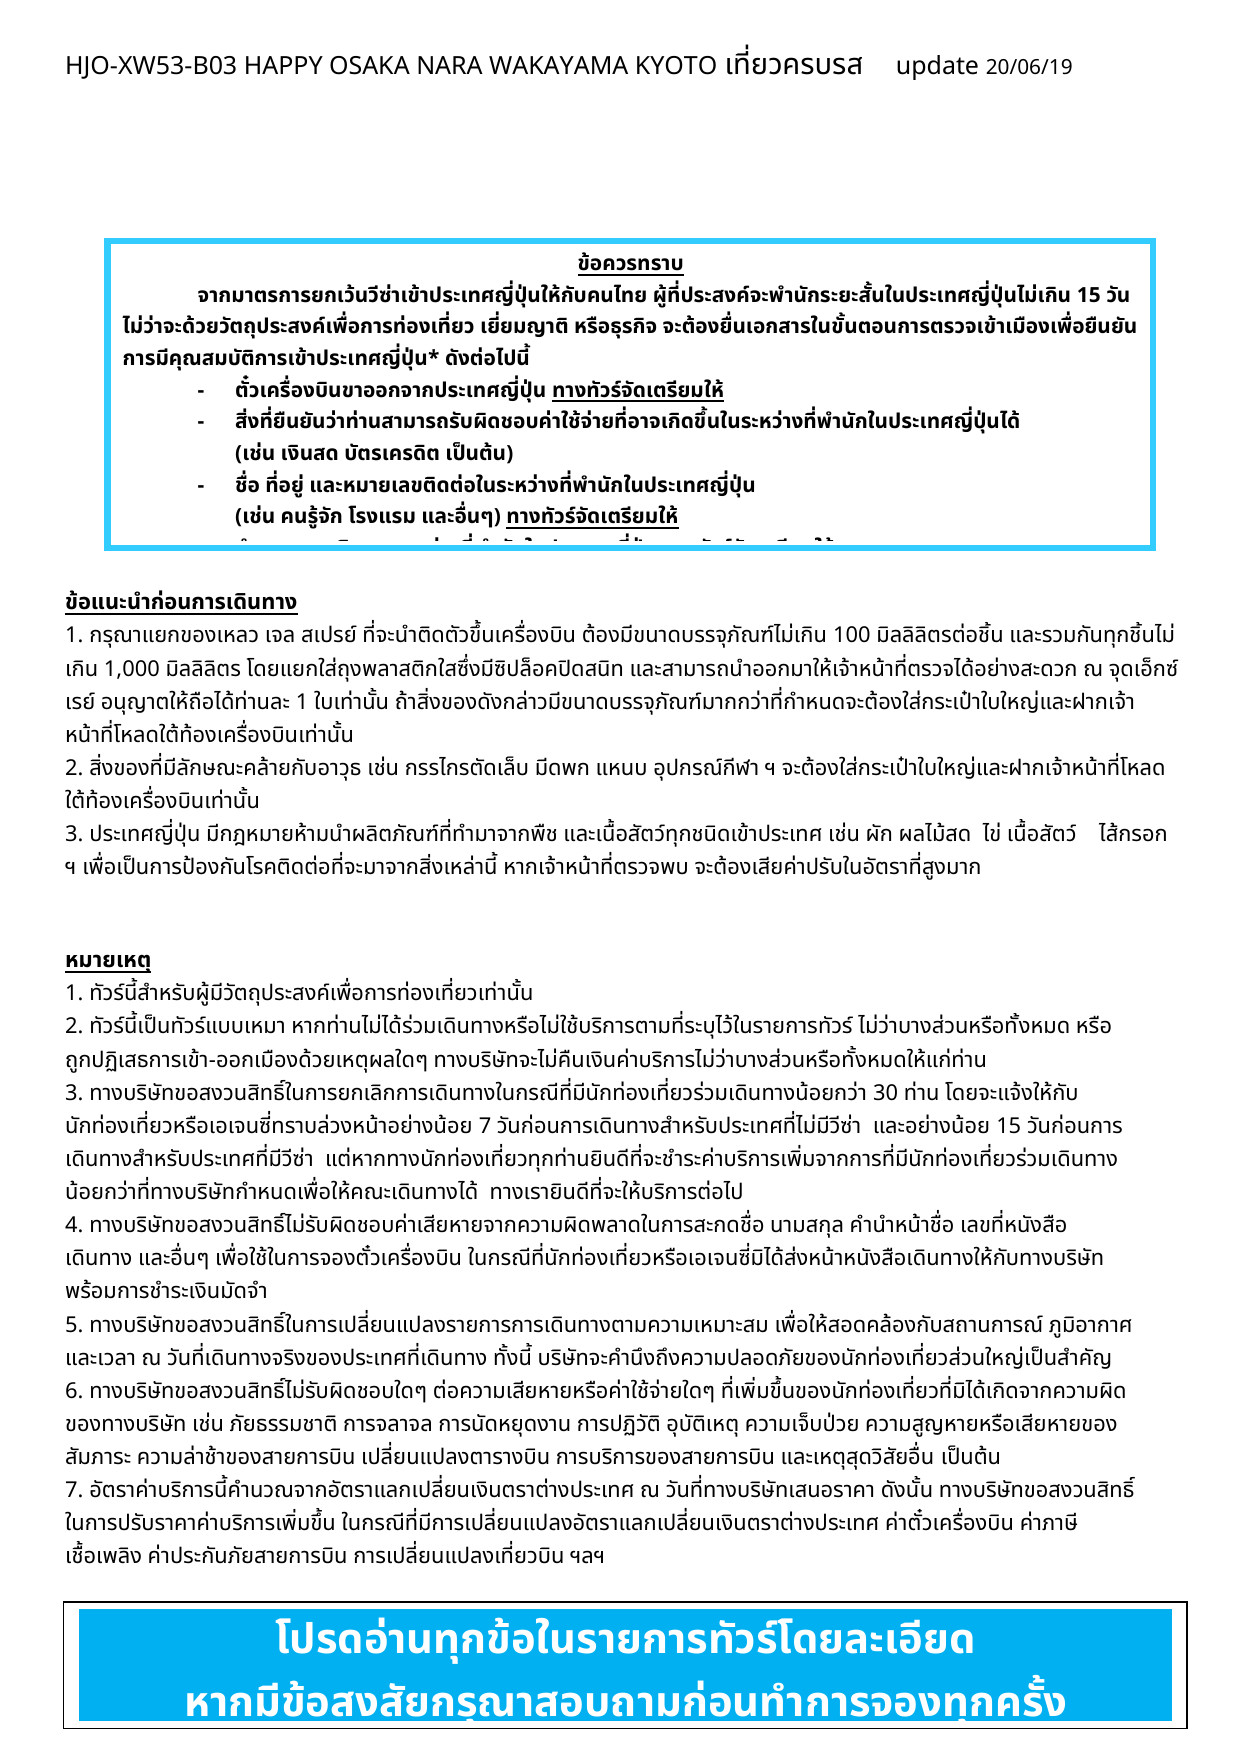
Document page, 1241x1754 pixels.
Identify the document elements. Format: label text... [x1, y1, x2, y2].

text เชื้อเพลิง ค่าประกันภัยสายการบิน การเปลี่ยนแปลงเที่ยวบิน ฯลฯ [65, 1540, 1181, 1573]
text ของทางบริษัท เช่น ภัยธรรมชาติ การจลาจล การนัดหยุดงาน การปฏิวัติ อุบัติเหตุ ความเจ็บป่วย ความสูญหายหรือเสียหายของ [65, 1408, 1181, 1441]
text 6. ทางบริษัทขอสงวนสิทธิ์ไม่รับผิดชอบใดๆ ต่อความเสียหายหรือค่าใช้จ่ายใดๆ ที่เพิ่มขึ้นของนักท่องเที่ยวที่มิได้เกิดจากความผิด [65, 1375, 1181, 1408]
text 5. ทางบริษัทขอสงวนสิทธิ์ในการเปลี่ยนแปลงรายการการเดินทางตามความเหมาะสม เพื่อให้สอดคล้องกับสถานการณ์ ภูมิอากาศ [65, 1309, 1181, 1342]
text 1. กรุณาแยกของเหลว เจล สเปรย์ ที่จะนำติดตัวขึ้นเครื่องบิน ต้องมีขนาดบรรจุภัณฑ์ไม่เกิน 100 มิลลิลิตรต่อชิ้น และรวมกันทุกชิ้นไม่เกิน 1,000 มิลลิลิตร โดยแยกใส่ถุงพลาสติกใสซึ่งมีซิปล็อคปิดสนิท และสามารถนำออกมาให้เจ้าหน้าที่ตรวจได้อย่างสะดวก ณ จุดเอ็กซ์เรย์ อนุญาตให้ถือได้ท่านละ 1 ใบเท่านั้น ถ้าสิ่งของดังกล่าวมีขนาดบรรจุภัณฑ์มากกว่าที่กำหนดจะต้องใส่กระเป๋าใบใหญ่และฝากเจ้าหน้าที่โหลดใต้ท้องเครื่องบินเท่านั้น [65, 619, 1181, 752]
text เดินทางสำหรับประเทศที่มีวีซ่า แต่หากทางนักท่องเที่ยวทุกท่านยินดีที่จะชำระค่าบริการเพิ่มจากการที่มีนักท่องเที่ยวร่วมเดินทาง [65, 1143, 1181, 1176]
text น้อยกว่าที่ทางบริษัทกำหนดเพื่อให้คณะเดินทางได้ ทางเรายินดีที่จะให้บริการต่อไป [65, 1176, 1181, 1209]
text หมายเหตุ [65, 944, 1181, 977]
text 1. ทัวร์นี้สำหรับผู้มีวัตถุประสงค์เพื่อการท่องเที่ยวเท่านั้น [65, 977, 1181, 1010]
text เดินทาง และอื่นๆ เพื่อใช้ในการจองตั๋วเครื่องบิน ในกรณีที่นักท่องเที่ยวหรือเอเจนซี่มิได้ส่งหน้าหนังสือเดินทางให้กับทางบริษัท [65, 1243, 1181, 1276]
text ข้อแนะนำก่อนการเดินทาง [65, 586, 1181, 619]
text สัมภาระ ความล่าช้าของสายการบิน เปลี่ยนแปลงตารางบิน การบริการของสายการบิน และเหตุสุดวิสัยอื่น เป็นต้น [65, 1441, 1181, 1474]
text 2. สิ่งของที่มีลักษณะคล้ายกับอาวุธ เช่น กรรไกรตัดเล็บ มีดพก แหนบ อุปกรณ์กีฬา ฯ จะต้องใส่กระเป๋าใบใหญ่และฝากเจ้าหน้าที่โหลดใต้ท้องเครื่องบินเท่านั้น [65, 752, 1181, 818]
text นักท่องเที่ยวหรือเอเจนซี่ทราบล่วงหน้าอย่างน้อย 7 วันก่อนการเดินทางสำหรับประเทศที่ไม่มีวีซ่า และอย่างน้อย 15 วันก่อนการ [65, 1110, 1181, 1143]
text ในการปรับราคาค่าบริการเพิ่มขึ้น ในกรณีที่มีการเปลี่ยนแปลงอัตราแลกเปลี่ยนเงินตราต่างประเทศ ค่าตั๋วเครื่องบิน ค่าภาษี [65, 1507, 1181, 1540]
text ถูกปฏิเสธการเข้า-ออกเมืองด้วยเหตุผลใดๆ ทางบริษัทจะไม่คืนเงินค่าบริการไม่ว่าบางส่วนหรือทั้งหมดให้แก่ท่าน [65, 1044, 1181, 1077]
text 4. ทางบริษัทขอสงวนสิทธิ์ไม่รับผิดชอบค่าเสียหายจากความผิดพลาดในการสะกดชื่อ นามสกุล คำนำหน้าชื่อ เลขที่หนังสือ [65, 1209, 1181, 1243]
text พร้อมการชำระเงินมัดจำ [65, 1276, 1181, 1309]
text 7. อัตราค่าบริการนี้คำนวณจากอัตราแลกเปลี่ยนเงินตราต่างประเทศ ณ วันที่ทางบริษัทเสนอราคา ดังนั้น ทางบริษัทขอสงวนสิทธิ์ [65, 1474, 1181, 1507]
text 3. ประเทศญี่ปุ่น มีกฎหมายห้ามนำผลิตภัณฑ์ที่ทำมาจากพืช และเนื้อสัตว์ทุกชนิดเข้าประเทศ เช่น ผัก ผลไม้สด ไข่ เนื้อสัตว์ ไส้กรอก ฯ เพื่อเป็นการป้องกันโรคติดต่อที่จะมาจากสิ่งเหล่านี้ หากเจ้าหน้าที่ตรวจพบ จะต้องเสียค่าปรับในอัตราที่สูงมาก [65, 818, 1181, 884]
text และเวลา ณ วันที่เดินทางจริงของประเทศที่เดินทาง ทั้งนี้ บริษัทจะคำนึงถึงความปลอดภัยของนักท่องเที่ยวส่วนใหญ่เป็นสำคัญ [65, 1342, 1181, 1375]
text 3. ทางบริษัทขอสงวนสิทธิ์ในการยกเลิกการเดินทางในกรณีที่มีนักท่องเที่ยวร่วมเดินทางน้อยกว่า 30 ท่าน โดยจะแจ้งให้กับ [65, 1077, 1181, 1110]
text 2. ทัวร์นี้เป็นทัวร์แบบเหมา หากท่านไม่ได้ร่วมเดินทางหรือไม่ใช้บริการตามที่ระบุไว้ในรายการทัวร์ ไม่ว่าบางส่วนหรือทั้งหมด หรือ [65, 1010, 1181, 1044]
